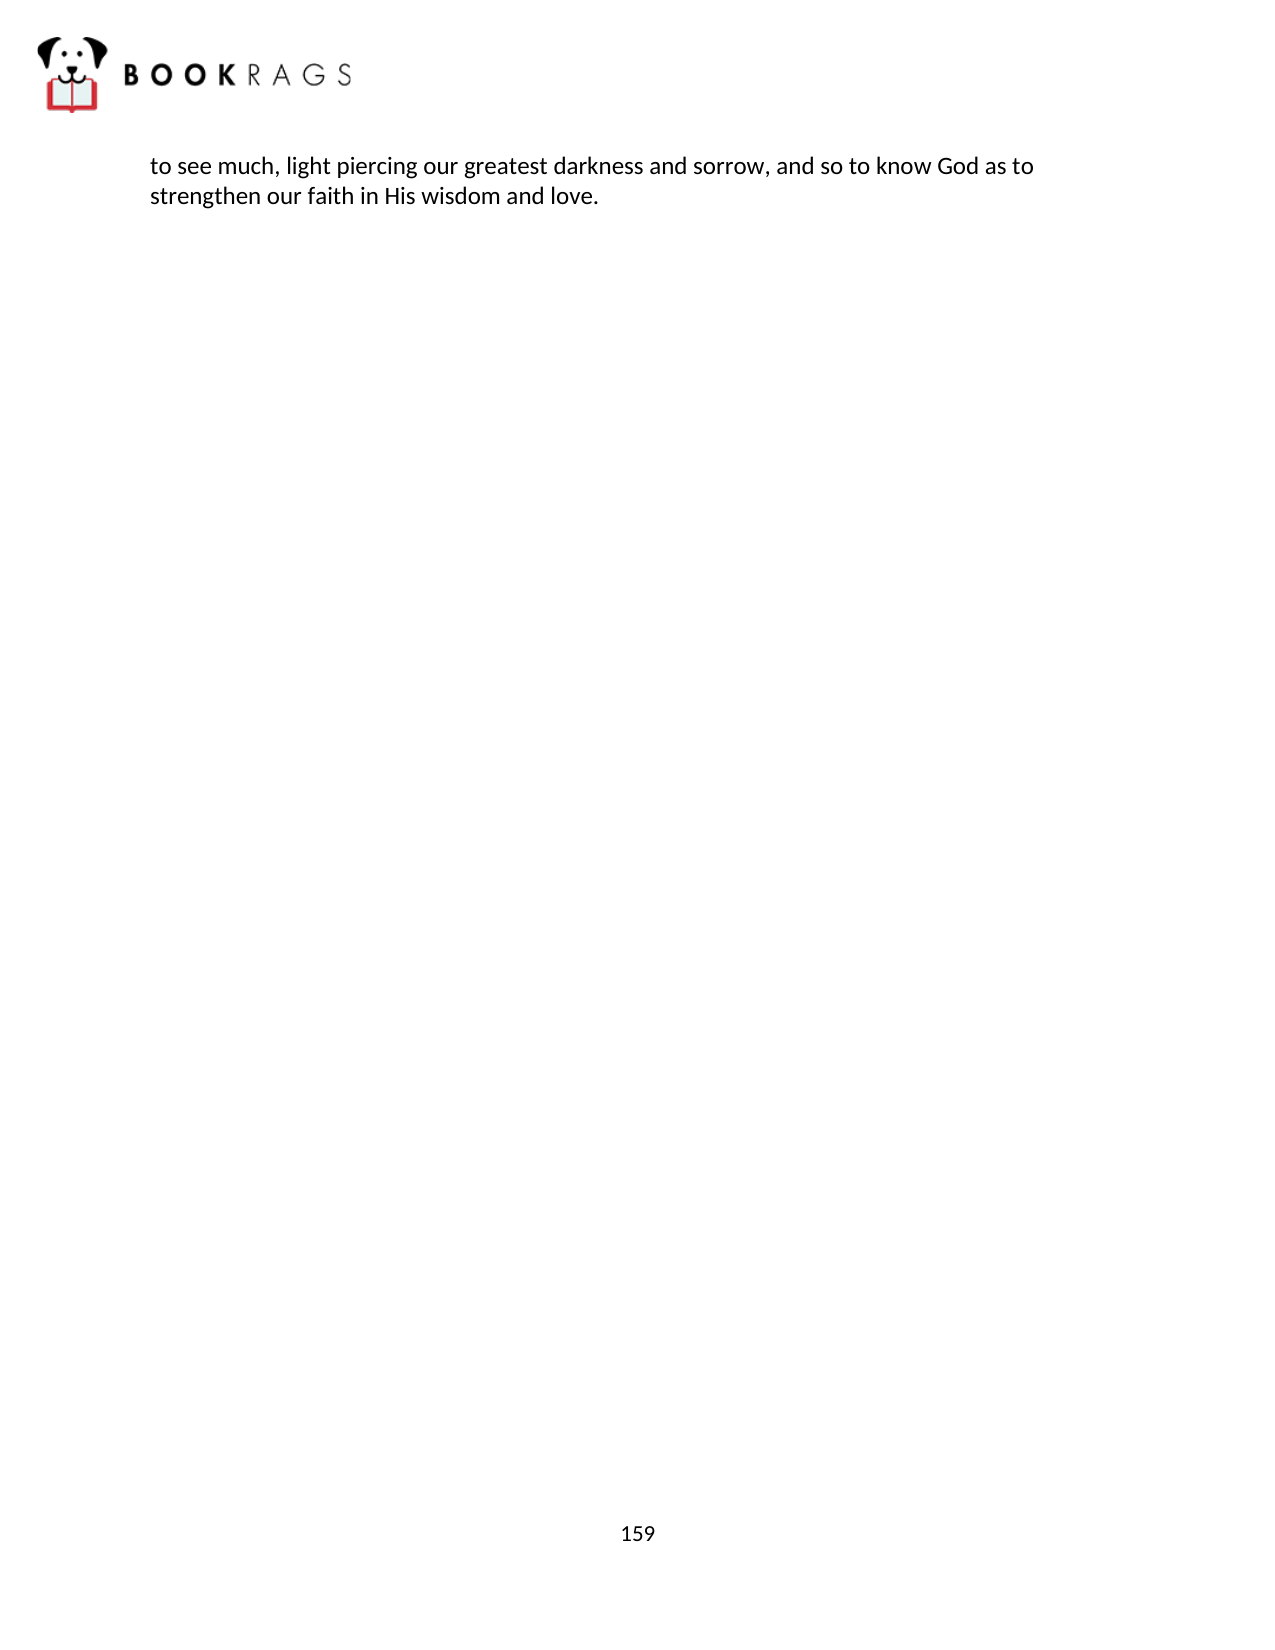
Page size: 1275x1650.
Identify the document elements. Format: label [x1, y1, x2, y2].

text [150, 150, 1125, 211]
picture [37, 37, 351, 113]
